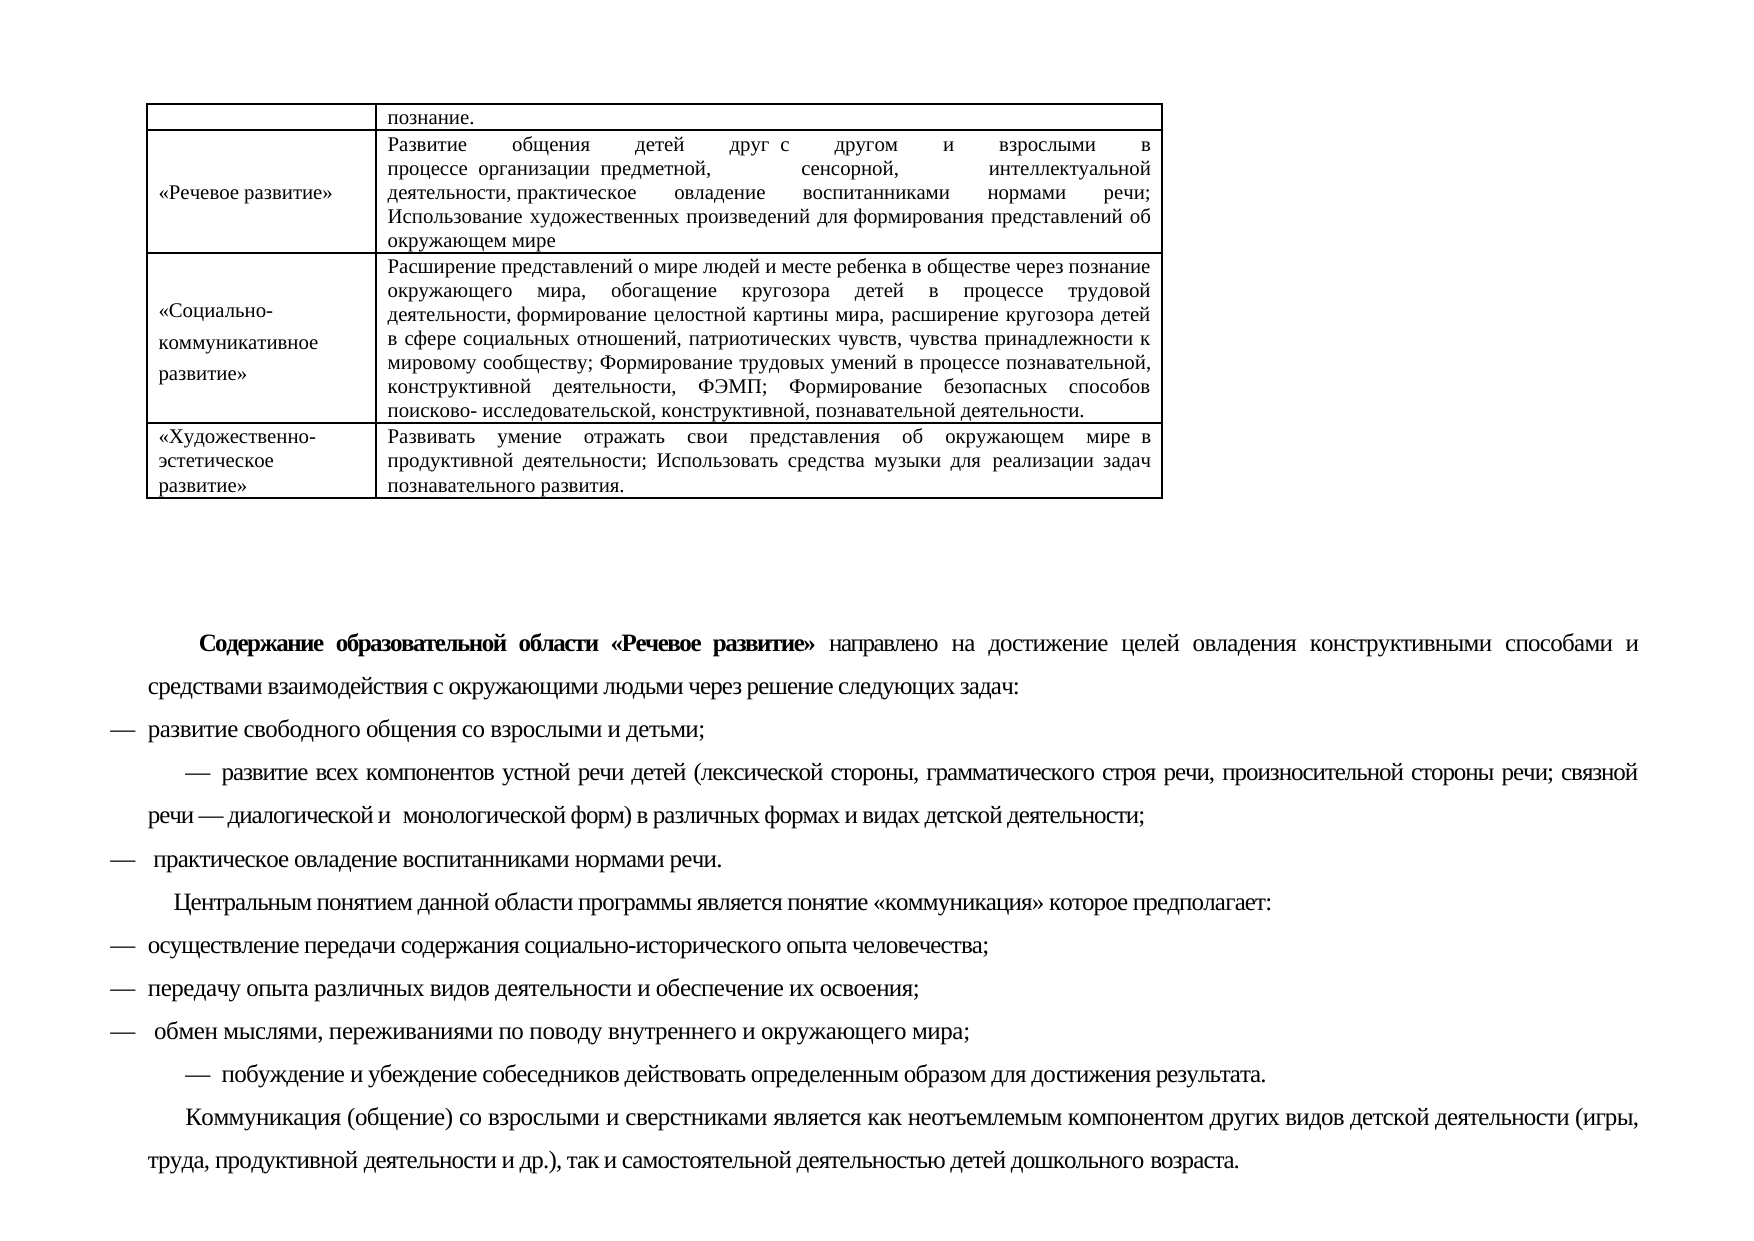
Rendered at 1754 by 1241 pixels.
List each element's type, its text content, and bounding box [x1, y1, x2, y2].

table_cell Развитие общения детей друг с другом и взрослыми в процессе организации предметной, сенсорной, интеллектуальной деятельности, практическое овладение воспитанниками нормами речи; Использование художественных произведений для формирования представлений об окружающем мире [377, 131, 1161, 252]
list передачу опыта различных видов деятельности и обеспечение их освоения; [110, 973, 1639, 1002]
list обмен мыслями, переживаниями по поводу внутреннего и окружающего мира; [110, 1016, 1639, 1045]
list осуществление передачи содержания социально-исторического опыта человечества; [110, 930, 1639, 959]
text Содержание образовательной области «Речевое развитие» направлено на достижение целей овладения конструктивными способами и средствами взаимодействия с окружающими людьми через решение следующих задач: [148, 628, 1639, 700]
list развитие всех компонентов устной речи детей (лексической стороны, грамматического строя речи, произносительной стороны речи; связной речи — диалогической и монологической форм) в различных формах и видах детской деятельности; [148, 757, 1639, 829]
table_cell «Социально-коммуникативное развитие» [148, 254, 375, 422]
table_cell Развивать умение отражать свои представления об окружающем мире в продуктивной деятельности; Использовать средства музыки для реализации задач познавательного развития. [377, 424, 1161, 497]
list побуждение и убеждение собеседников действовать определенным образом для достижения результата. [148, 1059, 1639, 1088]
list развитие свободного общения со взрослыми и детьми; [110, 714, 1639, 743]
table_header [377, 105, 1161, 129]
list практическое овладение воспитанниками нормами речи. [110, 844, 1639, 872]
table_cell Расширение представлений о мире людей и месте ребенка в обществе через познание окружающего мира, обогащение кругозора детей в процессе трудовой деятельности, формирование целостной картины мира, расширение кругозора детей в сфере социальных отношений, патриотических чувств, чувства принадлежности к мировому сообществу; Формирование трудовых умений в процессе познавательной, конструктивной деятельности, ФЭМП; Формирование безопасных способов поисково- исследовательской, конструктивной, познавательной деятельности. [377, 254, 1161, 422]
table_cell «Речевое развитие» [148, 131, 375, 252]
table_cell «Художественно-эстетическое развитие» [148, 424, 375, 497]
text Центральным понятием данной области программы является понятие «коммуникация» которое предполагает: [148, 887, 1639, 916]
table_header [148, 105, 375, 129]
text Коммуникация (общение) со взрослыми и сверстниками является как неотъемлемым компонентом других видов детской деятельности (игры, труда, продуктивной деятельности и др.), так и самостоятельной деятельностью детей дошкольного возраста. [148, 1102, 1639, 1174]
